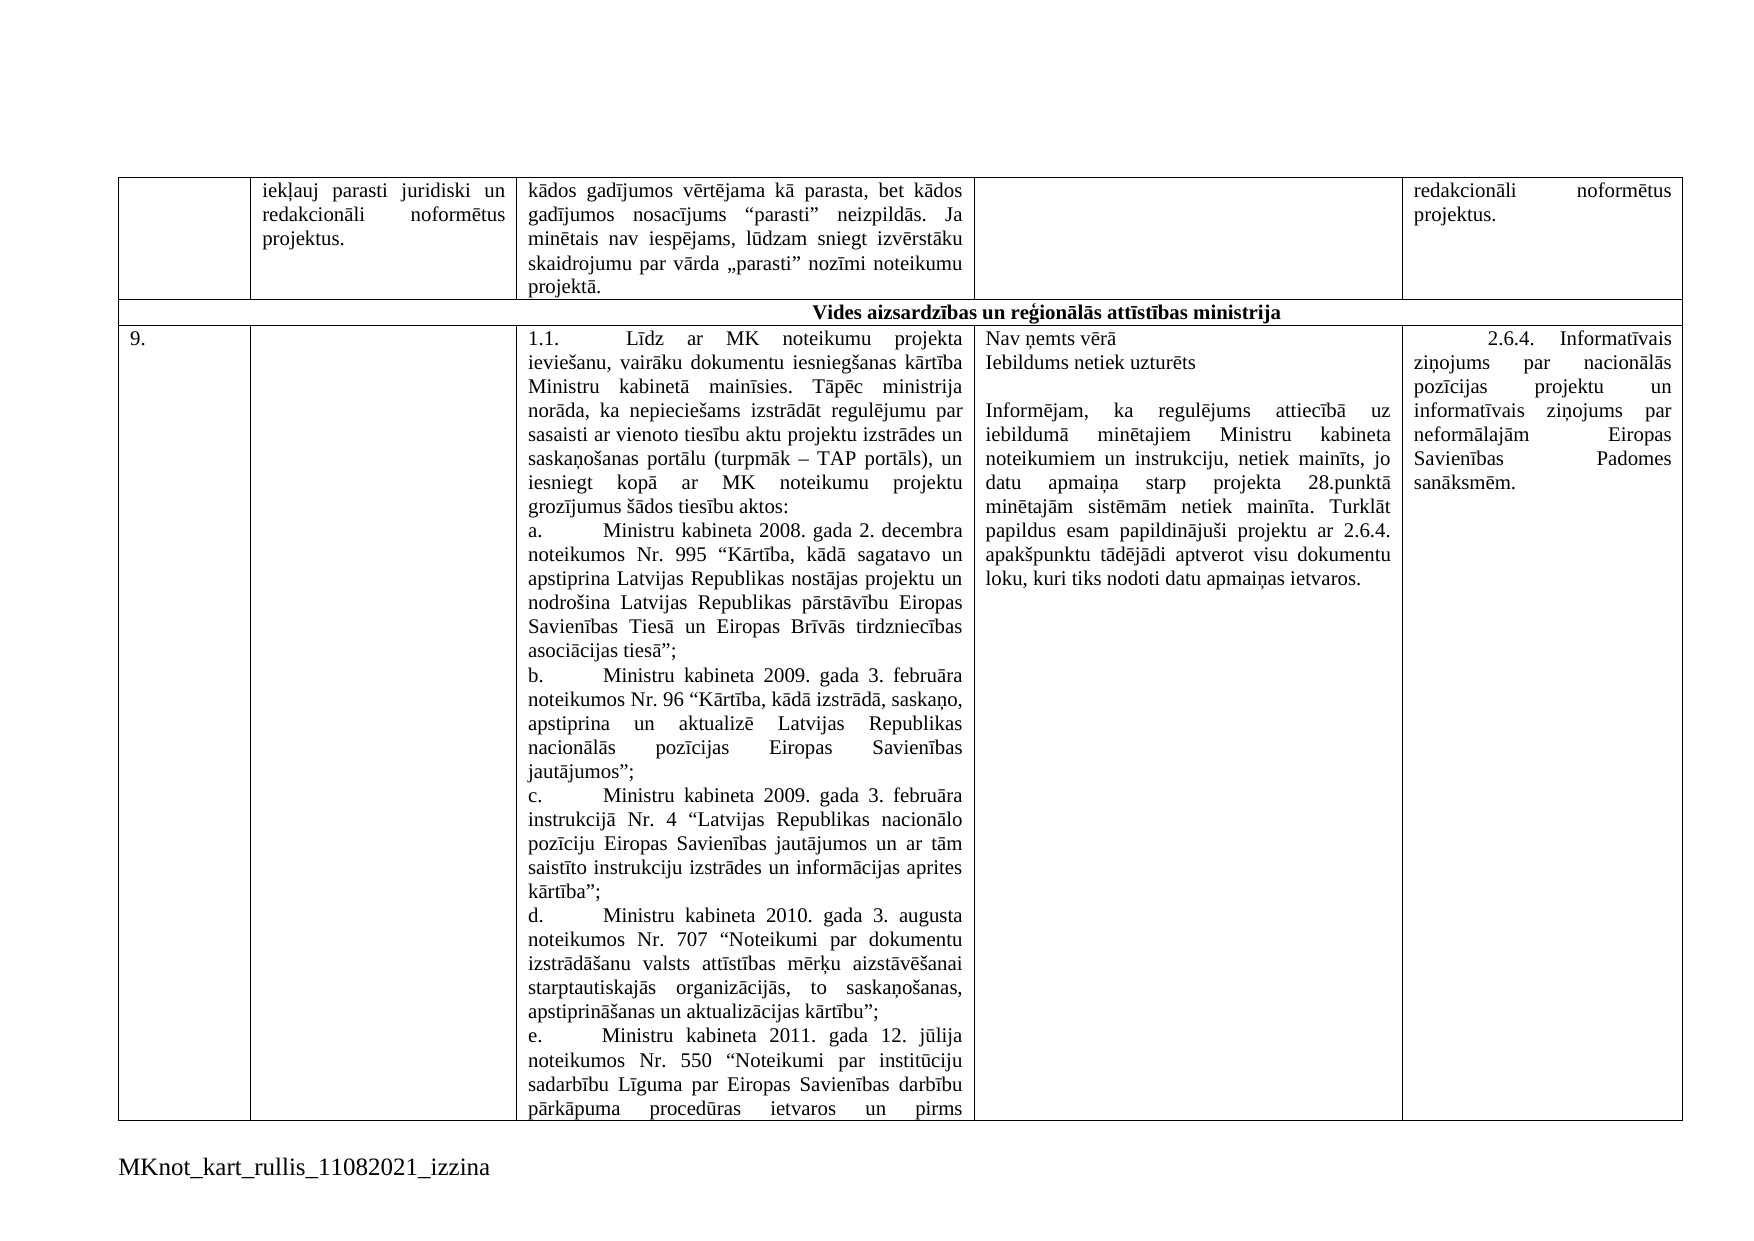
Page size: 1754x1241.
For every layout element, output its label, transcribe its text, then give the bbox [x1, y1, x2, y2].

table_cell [517, 178, 974, 298]
table_cell 8. [119, 178, 250, 298]
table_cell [1403, 326, 1682, 1120]
table_cell 85. Valsts kanceleja Ministru kabineta sēdes darba kārtības projektā iekļauj parasti juridiski un redakcionāli noformētus projektus. [251, 178, 516, 298]
table_cell [251, 326, 516, 1120]
table_cell 85. Valsts kanceleja Ministru kabineta sēdes darba kārtības projektā iekļauj juridiski un redakcionāli noformētus projektus. [1403, 178, 1682, 298]
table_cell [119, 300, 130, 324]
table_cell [975, 178, 1402, 298]
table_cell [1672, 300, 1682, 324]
table_cell 9. [119, 326, 250, 1120]
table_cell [975, 326, 1402, 1120]
